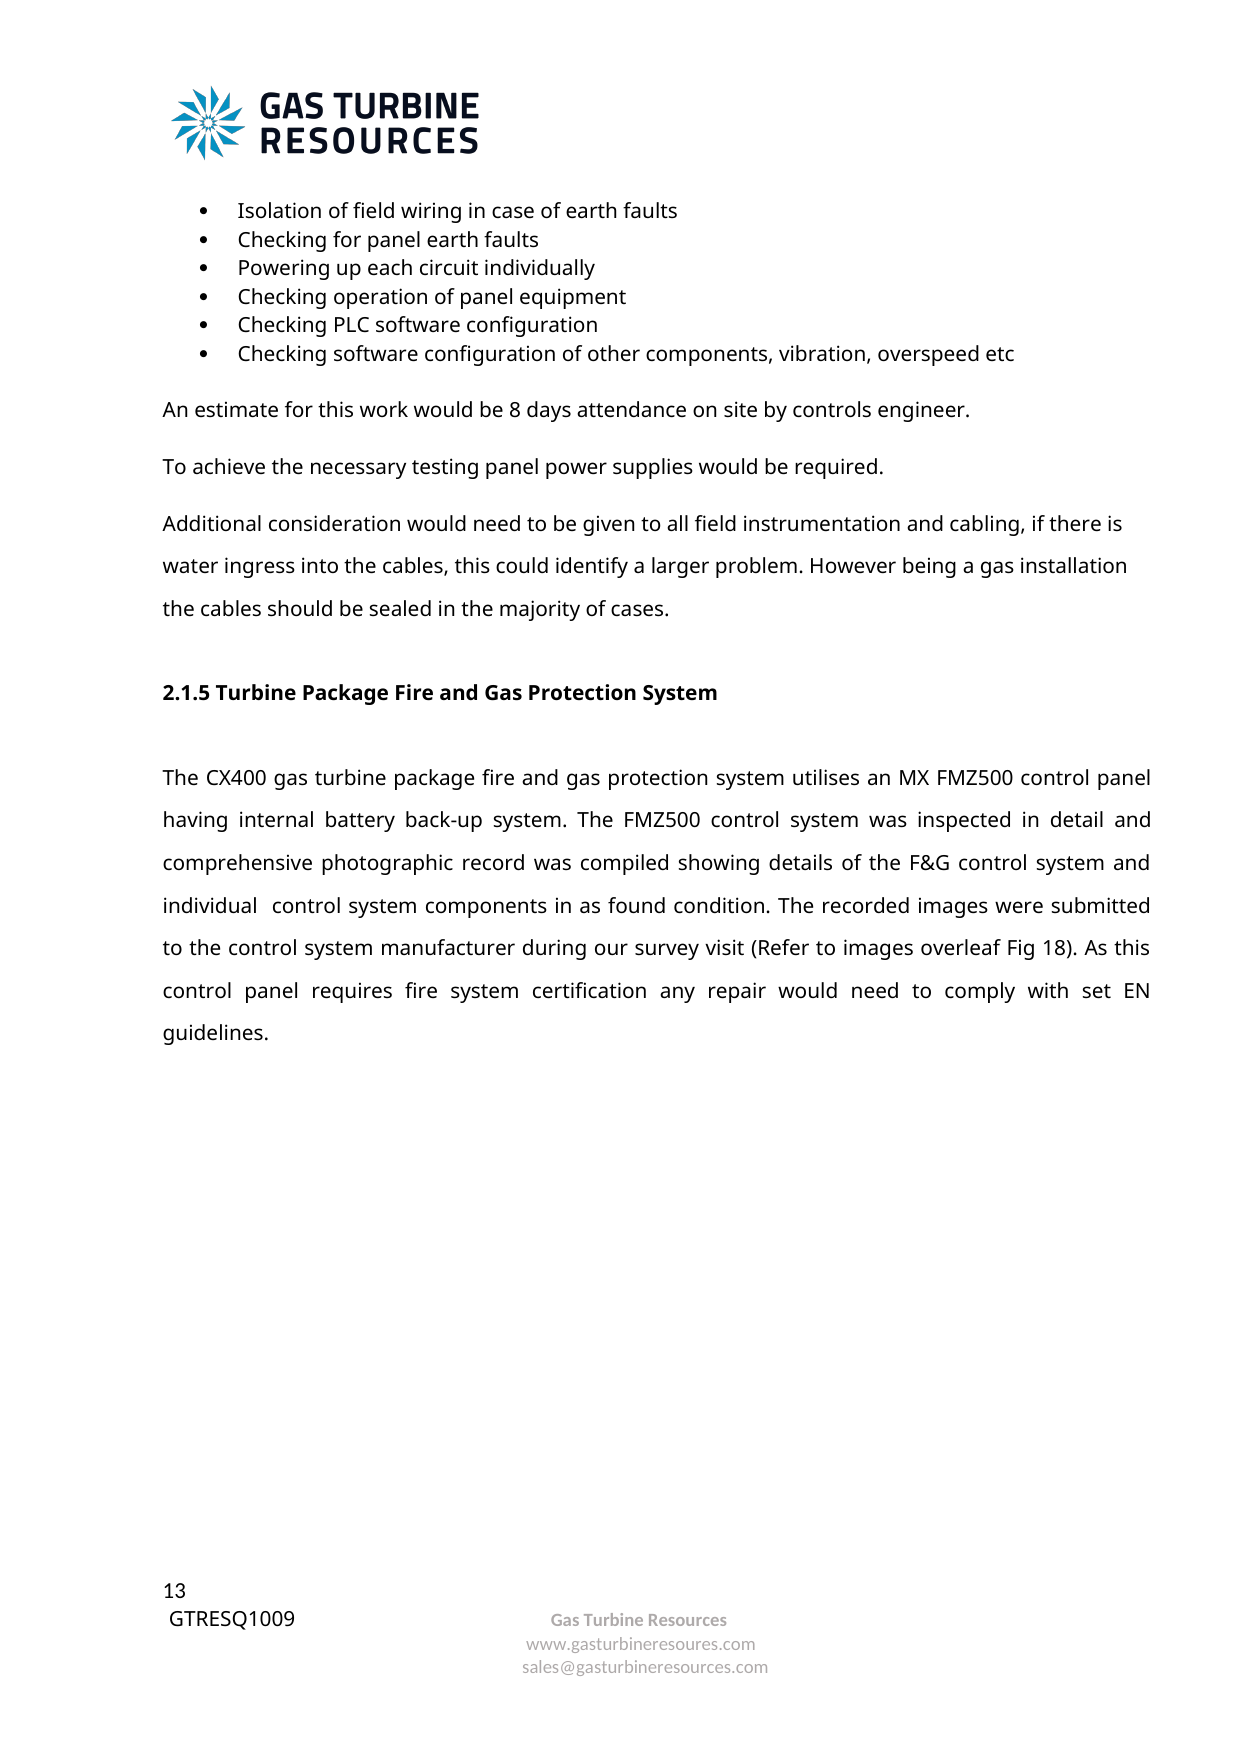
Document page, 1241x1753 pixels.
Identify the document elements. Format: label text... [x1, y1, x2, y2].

list Checking operation of panel equipment [200, 282, 1152, 310]
text The CX400 gas turbine package fire and gas protection system utilises an MX FMZ500 control panel having internal battery back-up system. The FMZ500 control system was inspected in detail and comprehensive photographic record was compiled showing details of the F&G control system and individual control system components in as found condition. The recorded images were submitted to the control system manufacturer during our survey visit (Refer to images overleaf Fig 18). As this control panel requires fire system certification any repair would need to comply with set EN guidelines. [162, 763, 1152, 1047]
text To achieve the necessary testing panel power supplies would be required. [162, 452, 1152, 481]
text Additional consideration would need to be given to all field instrumentation and cabling, if there is water ingress into the cables, this could identify a larger problem. However being a gas installation the cables should be sealed in the majority of cases. [162, 509, 1152, 623]
list Isolation of field wiring in case of earth faults [200, 197, 1152, 225]
picture [162, 73, 498, 179]
list Checking PLC software configuration [200, 310, 1152, 339]
text An estimate for this work would be 8 days attendance on site by controls engineer. [162, 395, 1152, 424]
list Powering up each circuit individually [200, 253, 1152, 282]
list Checking for panel earth faults [200, 225, 1152, 253]
text 2.1.5 Turbine Package Fire and Gas Protection System [162, 678, 1152, 706]
list Checking software configuration of other components, vibration, overspeed etc [200, 339, 1152, 367]
